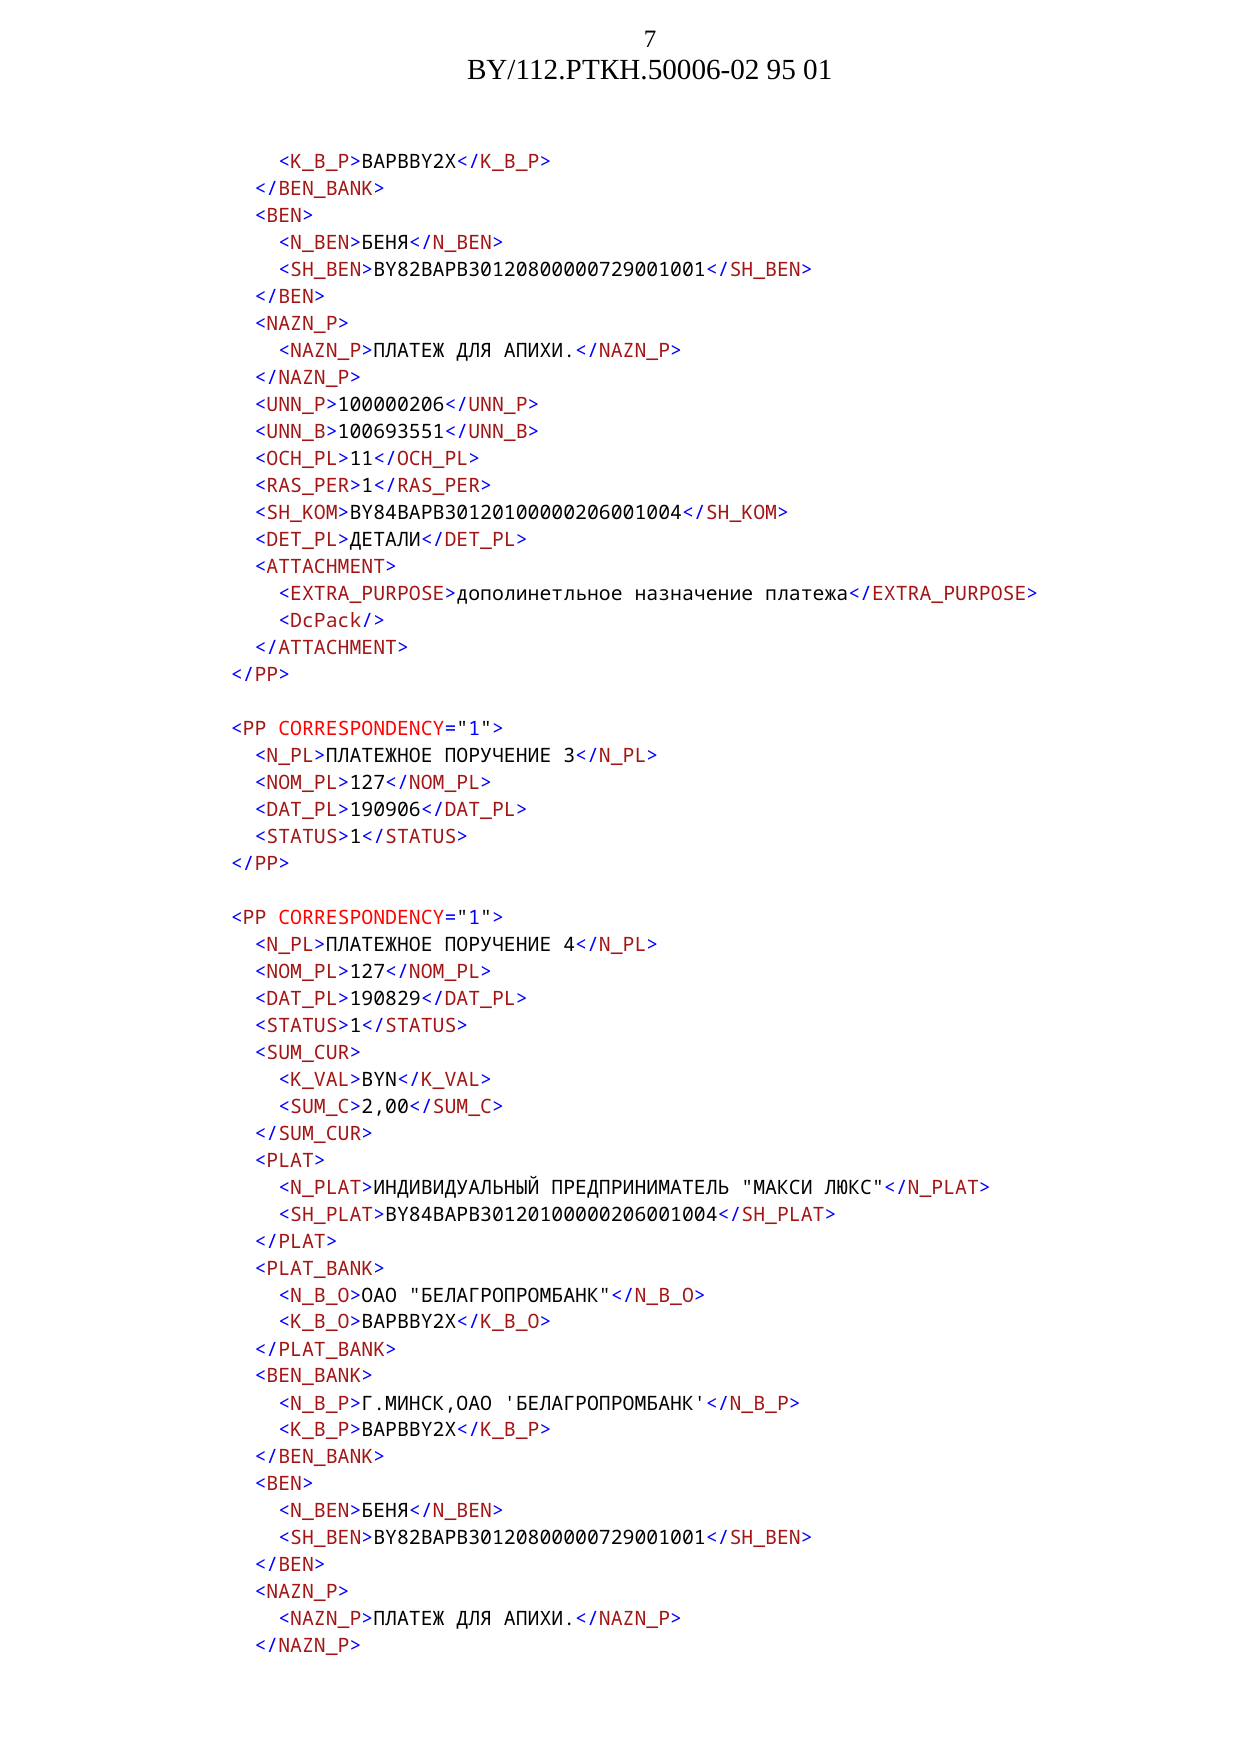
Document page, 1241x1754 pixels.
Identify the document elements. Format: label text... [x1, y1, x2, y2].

text <SH_BEN>BY82BAPB30120800000729001001</SH_BEN> [118, 256, 1181, 283]
text </BEN_BANK> [118, 1443, 1181, 1470]
text <NAZN_P> [118, 309, 1181, 337]
text <NAZN_P>ПЛАТЕЖ ДЛЯ АПИХИ.</NAZN_P> [118, 337, 1181, 363]
text <UNN_P>100000206</UNN_P> [118, 391, 1181, 417]
text </PP> [118, 660, 1181, 687]
text <EXTRA_PURPOSE>дополинетльное назначение платежа</EXTRA_PURPOSE> [118, 579, 1181, 606]
text <PLAT> [118, 1146, 1181, 1173]
text </BEN_BANK> [118, 175, 1181, 202]
text </NAZN_P> [118, 1632, 1181, 1658]
text </BEN> [118, 283, 1181, 309]
text <DET_PL>ДЕТАЛИ</DET_PL> [118, 525, 1181, 552]
text <PLAT_BANK> [118, 1254, 1181, 1281]
text <NOM_PL>127</NOM_PL> [118, 768, 1181, 795]
text <NAZN_P>ПЛАТЕЖ ДЛЯ АПИХИ.</NAZN_P> [118, 1604, 1181, 1632]
text <SH_BEN>BY82BAPB30120800000729001001</SH_BEN> [118, 1524, 1181, 1551]
text <OCH_PL>11</OCH_PL> [118, 444, 1181, 471]
text <PP CORRESPONDENCY="1"> [118, 903, 1181, 930]
text <N_PLAT>ИНДИВИДУАЛЬНЫЙ ПРЕДПРИНИМАТЕЛЬ "МАКСИ ЛЮКС"</N_PLAT> [118, 1173, 1181, 1200]
text <N_B_O>ОАО "БЕЛАГРОПРОМБАНК"</N_B_O> [118, 1281, 1181, 1308]
text </NAZN_P> [118, 363, 1181, 391]
text <DAT_PL>190829</DAT_PL> [118, 984, 1181, 1011]
text <K_VAL>BYN</K_VAL> [118, 1065, 1181, 1092]
text <UNN_B>100693551</UNN_B> [118, 417, 1181, 444]
text <DcPack/> [118, 606, 1181, 633]
text <SUM_CUR> [118, 1038, 1181, 1065]
text <N_BEN>БЕНЯ</N_BEN> [118, 1497, 1181, 1524]
text <RAS_PER>1</RAS_PER> [118, 471, 1181, 498]
text <ATTACHMENT> [118, 552, 1181, 579]
text <SUM_C>2,00</SUM_C> [118, 1092, 1181, 1119]
text <SH_PLAT>BY84BAPB30120100000206001004</SH_PLAT> [118, 1200, 1181, 1227]
text </BEN> [118, 1551, 1181, 1578]
text </ATTACHMENT> [118, 633, 1181, 660]
text <N_PL>ПЛАТЕЖНОЕ ПОРУЧЕНИЕ 4</N_PL> [118, 930, 1181, 957]
text <K_B_O>BAPBBY2X</K_B_O> [118, 1308, 1181, 1335]
text <DAT_PL>190906</DAT_PL> [118, 795, 1181, 822]
text <K_B_P>BAPBBY2X</K_B_P> [118, 1416, 1181, 1443]
text </SUM_CUR> [118, 1119, 1181, 1146]
text <K_B_P>BAPBBY2X</K_B_P> [118, 148, 1181, 175]
text <NAZN_P> [118, 1578, 1181, 1604]
text <BEN> [118, 202, 1181, 229]
text <SH_KOM>BY84BAPB30120100000206001004</SH_KOM> [118, 498, 1181, 525]
text </PLAT> [118, 1227, 1181, 1254]
text <NOM_PL>127</NOM_PL> [118, 957, 1181, 984]
text <BEN_BANK> [118, 1362, 1181, 1389]
text <BEN> [118, 1470, 1181, 1497]
text <N_B_P>Г.МИНСК,ОАО 'БЕЛАГРОПРОМБАНК'</N_B_P> [118, 1389, 1181, 1416]
text <STATUS>1</STATUS> [118, 1011, 1181, 1038]
text <PP CORRESPONDENCY="1"> [118, 714, 1181, 741]
text <N_PL>ПЛАТЕЖНОЕ ПОРУЧЕНИЕ 3</N_PL> [118, 741, 1181, 768]
text <N_BEN>БЕНЯ</N_BEN> [118, 229, 1181, 256]
text </PP> [118, 849, 1181, 876]
text <STATUS>1</STATUS> [118, 822, 1181, 849]
text </PLAT_BANK> [118, 1335, 1181, 1362]
